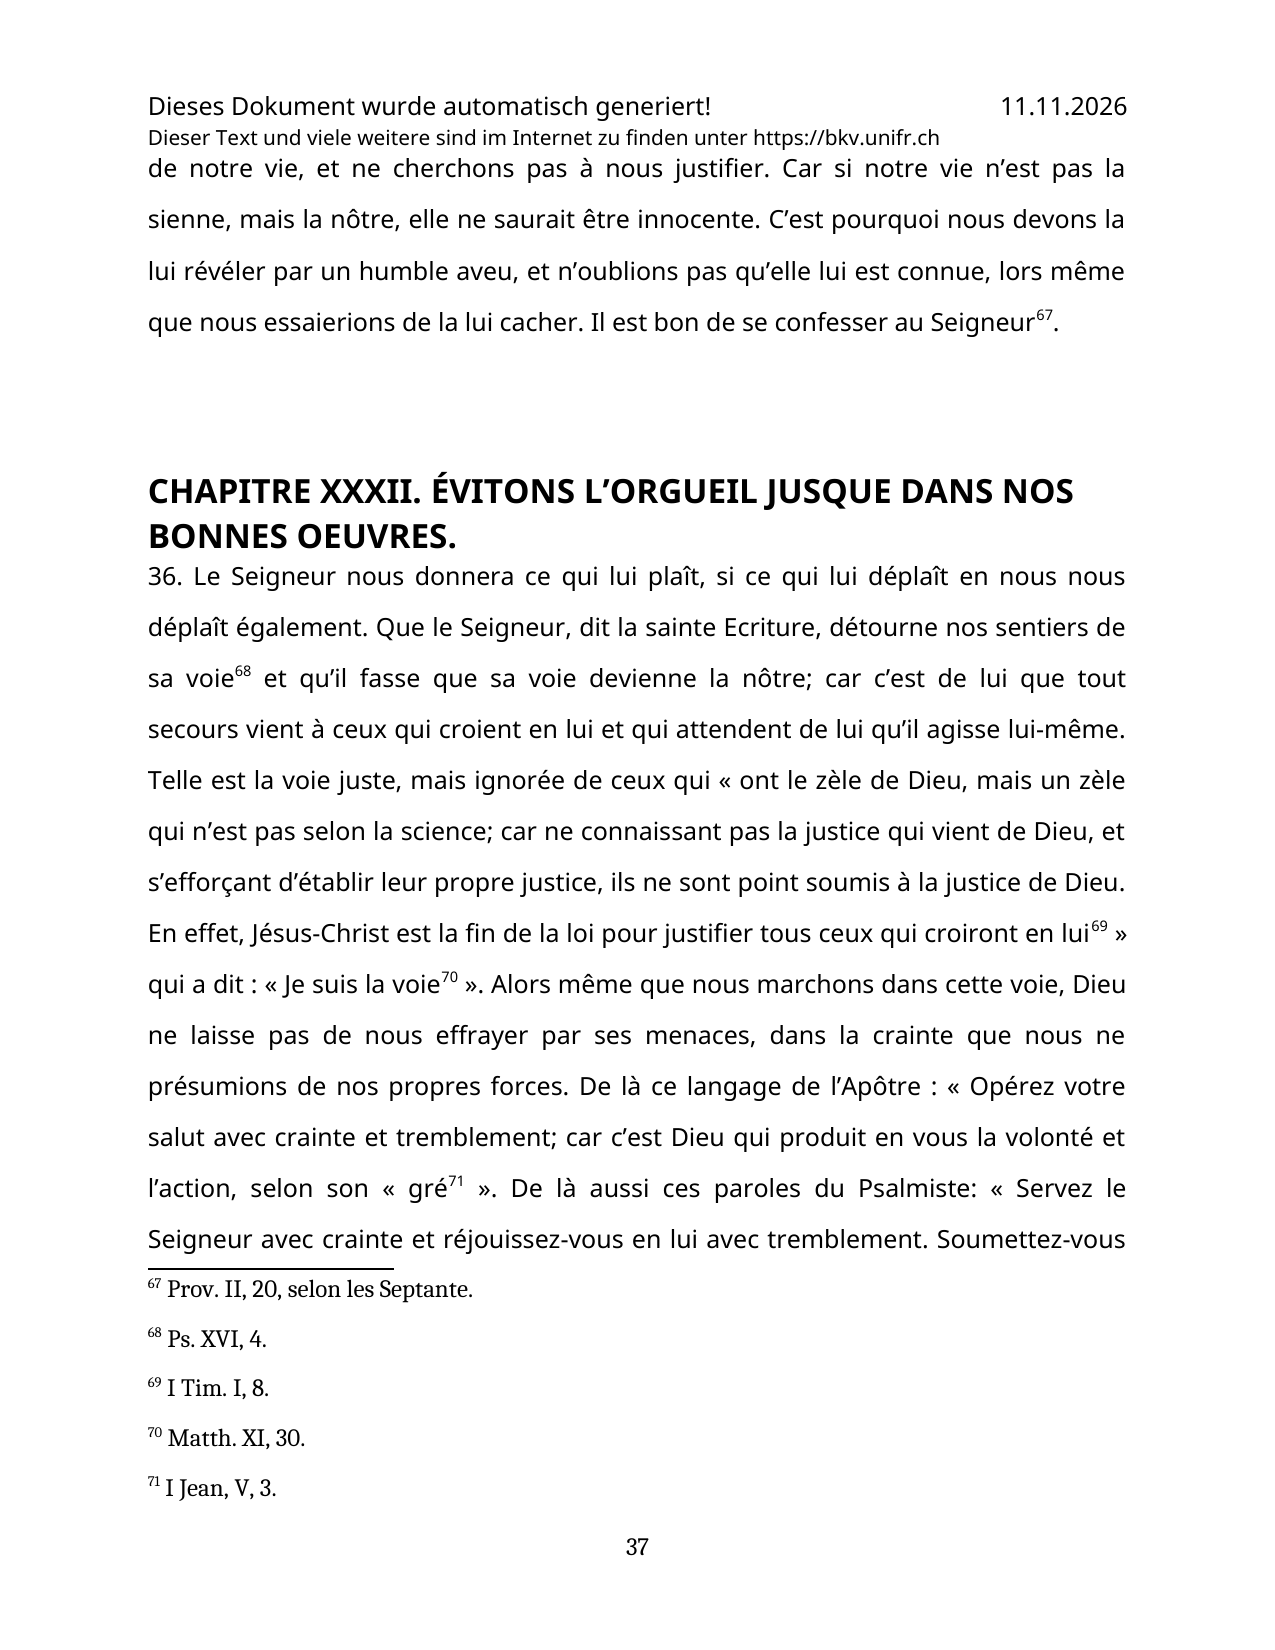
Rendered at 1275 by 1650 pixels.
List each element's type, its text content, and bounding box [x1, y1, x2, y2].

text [148, 151, 1127, 338]
subtitle CHAPITRE XXXII. ÉVITONS L’ORGUEIL JUSQUE DANS NOS BONNES OEUVRES. [148, 468, 1127, 558]
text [148, 558, 1127, 1256]
